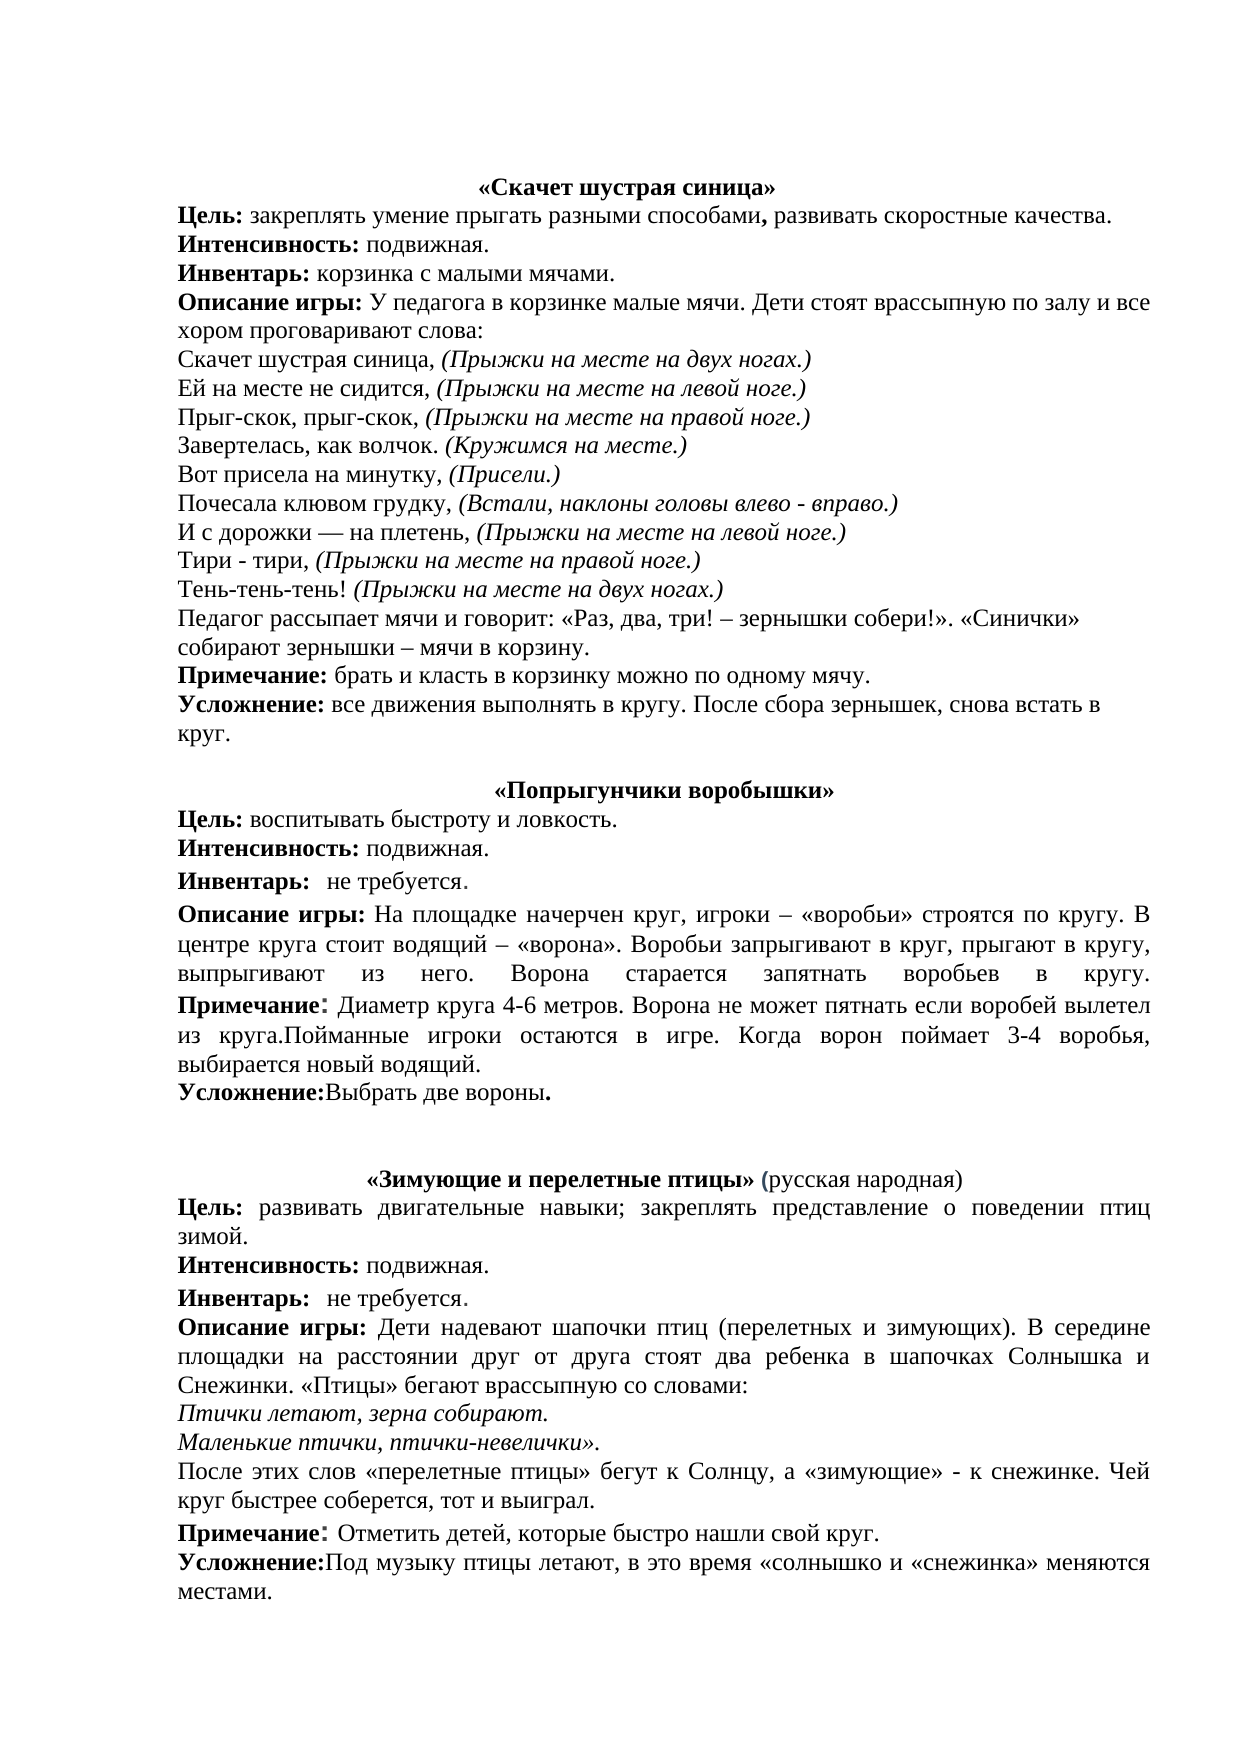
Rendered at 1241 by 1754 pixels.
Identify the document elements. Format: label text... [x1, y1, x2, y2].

text Скачет шустрая синица, (Прыжки на месте на двух ногах.) Ей на месте не сидится, (Прыжки на месте на левой ноге.) Прыг-скок, прыг-скок, (Прыжки на месте на правой ноге.) Завертелась, как волчок. (Кружимся на месте.) Вот присела на минутку, (Присели.) Почесала клювом грудку, (Встали, наклоны головы влево - вправо.) И с дорожки — на плетень, (Прыжки на месте на левой ноге.) Тири - тири, (Прыжки на месте на правой ноге.) [177, 344, 1152, 574]
text Тень-тень-тень! (Прыжки на месте на двух ногах.) [177, 574, 1152, 603]
text Интенсивность: подвижная. [177, 229, 1152, 258]
text Инвентарь: корзинка с малыми мячами. [177, 258, 1152, 287]
text Маленькие птички, птички-невелички». [177, 1427, 1152, 1456]
text После этих слов «перелетные птицы» бегут к Солнцу, а «зимующие» - к снежинке. Чей круг быстрее соберется, тот и выиграл. [177, 1456, 1152, 1513]
text Цель: закреплять умение прыгать разными способами, развивать скоростные качества. [177, 201, 1152, 229]
text Усложнение:Выбрать две вороны. [177, 1077, 1152, 1106]
text Цель: развивать двигательные навыки; закреплять представление о поведении птиц зимой. [177, 1192, 1152, 1250]
text Цель: воспитывать быстроту и ловкость. [177, 804, 1152, 833]
text «Попрыгунчики воробышки» [177, 776, 1152, 804]
text Инвентарь: не требуется. [177, 1279, 1152, 1312]
text Усложнение:Под музыку птицы летают, в это время «солнышко и «снежинка» меняются местами. [177, 1547, 1152, 1604]
text «Зимующие и перелетные птицы» (русская народная) [177, 1164, 1152, 1192]
text Педагог рассыпает мячи и говорит: «Раз, два, три! – зернышки собери!». «Синички» собирают зернышки – мячи в корзину. [177, 603, 1152, 661]
text Примечание: Отметить детей, которые быстро нашли свой круг. [177, 1513, 1152, 1547]
text Описание игры: На площадке начерчен круг, игроки – «воробьи» строятся по кругу. В центре круга стоит водящий – «ворона». Воробьи запрыгивают в круг, прыгают в кругу, выпрыгивают из него. Ворона старается запятнать воробьев в кругу. Примечание: Диаметр круга 4-6 метров. Ворона не может пятнать если воробей вылетел из круга.Пойманные игроки остаются в игре. Когда ворон поймает 3-4 воробья, выбирается новый водящий. [177, 895, 1152, 1077]
text Инвентарь: не требуется. [177, 862, 1152, 895]
text Птички летают, зерна собирают. [177, 1398, 1152, 1427]
text Усложнение: все движения выполнять в кругу. После сбора зернышек, снова встать в круг. [177, 689, 1152, 747]
text Интенсивность: подвижная. [177, 1250, 1152, 1279]
text Примечание: брать и класть в корзинку можно по одному мячу. [177, 661, 1152, 689]
text Описание игры: У педагога в корзинке малые мячи. Дети стоят врассыпную по залу и все хором проговаривают слова: [177, 287, 1152, 344]
text «Скачет шустрая синица» [102, 172, 1152, 201]
text Интенсивность: подвижная. [177, 833, 1152, 862]
text Описание игры: Дети надевают шапочки птиц (перелетных и зимующих). В середине площадки на расстоянии друг от друга стоят два ребенка в шапочках Солнышка и Снежинки. «Птицы» бегают врассыпную со словами: [177, 1312, 1152, 1398]
